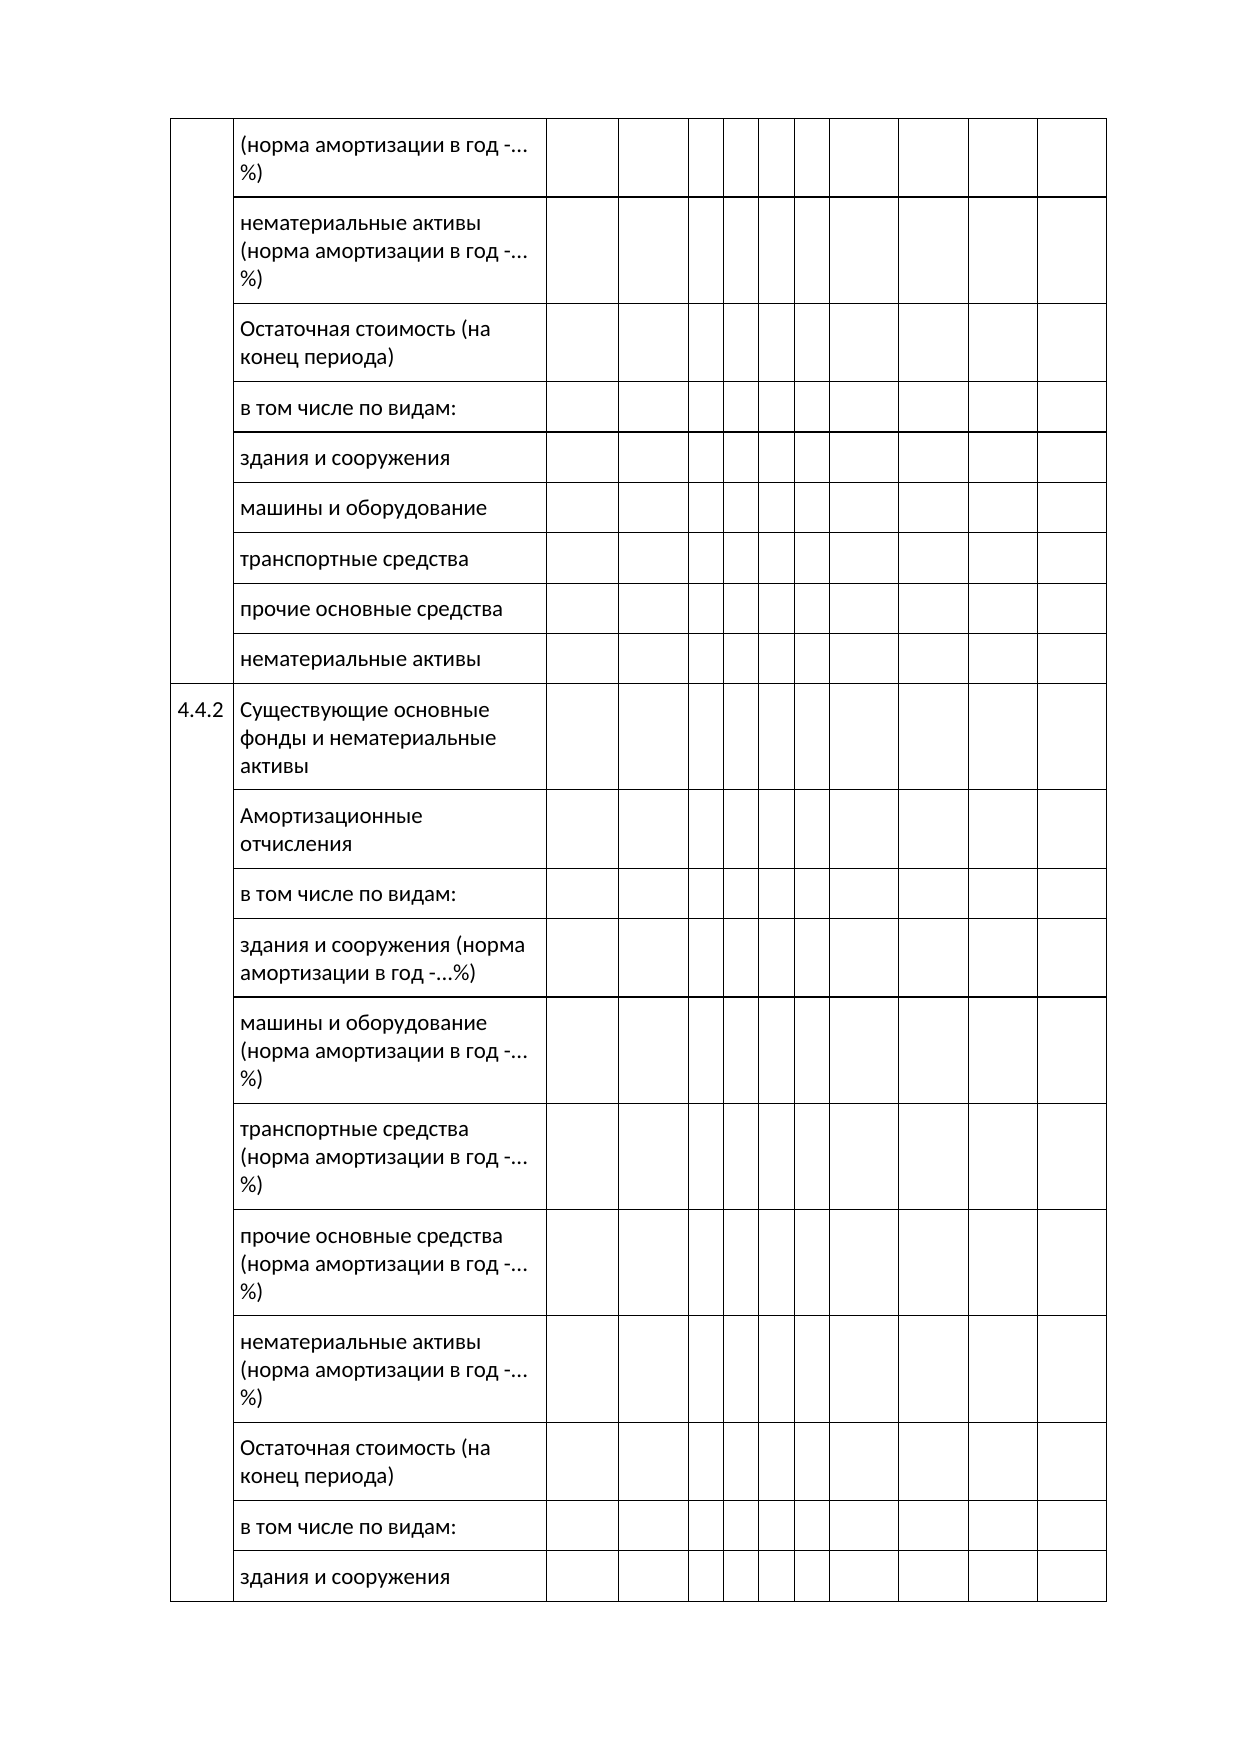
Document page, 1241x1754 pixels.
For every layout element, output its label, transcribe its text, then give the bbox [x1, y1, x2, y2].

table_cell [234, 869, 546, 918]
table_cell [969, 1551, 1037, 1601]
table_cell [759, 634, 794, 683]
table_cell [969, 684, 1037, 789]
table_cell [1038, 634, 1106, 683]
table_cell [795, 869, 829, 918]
table_cell [759, 483, 794, 532]
table_cell [795, 483, 829, 532]
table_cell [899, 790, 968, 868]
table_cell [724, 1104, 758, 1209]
table_cell [795, 304, 829, 381]
table_cell [899, 483, 968, 532]
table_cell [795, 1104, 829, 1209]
table_cell [547, 584, 618, 633]
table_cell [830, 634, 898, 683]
table_cell [899, 119, 968, 196]
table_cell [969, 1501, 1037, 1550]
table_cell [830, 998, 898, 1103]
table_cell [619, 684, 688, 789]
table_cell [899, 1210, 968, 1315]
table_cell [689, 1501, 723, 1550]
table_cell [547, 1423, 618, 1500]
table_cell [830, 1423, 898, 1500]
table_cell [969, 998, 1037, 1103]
table_cell в том числе по видам: [234, 382, 546, 431]
table_cell [547, 198, 618, 303]
table_cell [759, 433, 794, 482]
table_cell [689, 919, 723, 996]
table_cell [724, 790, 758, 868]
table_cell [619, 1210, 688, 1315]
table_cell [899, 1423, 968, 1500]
table_cell [689, 198, 723, 303]
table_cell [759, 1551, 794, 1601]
table_cell [619, 304, 688, 381]
table_cell [619, 433, 688, 482]
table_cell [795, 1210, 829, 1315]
table_cell [795, 584, 829, 633]
table_cell [759, 584, 794, 633]
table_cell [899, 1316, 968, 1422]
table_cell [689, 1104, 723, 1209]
table_cell [689, 382, 723, 431]
table_cell [795, 533, 829, 582]
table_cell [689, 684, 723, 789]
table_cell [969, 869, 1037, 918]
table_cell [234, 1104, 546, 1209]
table_cell [619, 382, 688, 431]
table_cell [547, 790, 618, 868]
table_cell [795, 382, 829, 431]
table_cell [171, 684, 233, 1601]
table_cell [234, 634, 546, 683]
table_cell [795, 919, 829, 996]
table_cell здания и сооружения [234, 433, 546, 482]
table_cell [830, 483, 898, 532]
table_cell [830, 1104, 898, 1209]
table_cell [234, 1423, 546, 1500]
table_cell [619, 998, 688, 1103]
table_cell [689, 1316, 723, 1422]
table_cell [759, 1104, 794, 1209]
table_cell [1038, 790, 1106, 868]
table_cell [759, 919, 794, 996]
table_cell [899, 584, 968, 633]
table_cell [795, 119, 829, 196]
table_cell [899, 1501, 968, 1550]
table_cell [724, 433, 758, 482]
table_cell [969, 304, 1037, 381]
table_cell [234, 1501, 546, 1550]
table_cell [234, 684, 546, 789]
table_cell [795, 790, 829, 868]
table_cell [619, 584, 688, 633]
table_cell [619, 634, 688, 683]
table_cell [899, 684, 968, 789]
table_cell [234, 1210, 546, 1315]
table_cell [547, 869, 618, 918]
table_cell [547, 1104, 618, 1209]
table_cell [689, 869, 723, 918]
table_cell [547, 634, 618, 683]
table_cell [795, 433, 829, 482]
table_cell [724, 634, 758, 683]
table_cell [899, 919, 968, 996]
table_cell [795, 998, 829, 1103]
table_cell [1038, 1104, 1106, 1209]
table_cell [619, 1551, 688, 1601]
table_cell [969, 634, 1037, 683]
table_cell [689, 533, 723, 582]
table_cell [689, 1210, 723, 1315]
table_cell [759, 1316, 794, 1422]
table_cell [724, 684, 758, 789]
table_cell [759, 304, 794, 381]
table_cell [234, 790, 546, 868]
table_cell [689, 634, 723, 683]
table_cell [899, 533, 968, 582]
table_cell [724, 584, 758, 633]
table_cell [830, 433, 898, 482]
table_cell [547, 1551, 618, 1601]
table_cell [759, 382, 794, 431]
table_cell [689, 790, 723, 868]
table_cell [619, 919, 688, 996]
table_cell [689, 584, 723, 633]
table_cell [547, 304, 618, 381]
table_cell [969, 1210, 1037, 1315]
table_cell [899, 382, 968, 431]
table_cell [830, 119, 898, 196]
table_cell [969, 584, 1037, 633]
table_cell [1038, 382, 1106, 431]
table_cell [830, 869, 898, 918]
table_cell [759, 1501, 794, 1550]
table_cell [689, 304, 723, 381]
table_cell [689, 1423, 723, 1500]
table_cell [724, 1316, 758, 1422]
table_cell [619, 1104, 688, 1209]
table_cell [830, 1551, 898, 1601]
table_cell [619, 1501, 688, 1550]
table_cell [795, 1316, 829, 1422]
table_cell [899, 198, 968, 303]
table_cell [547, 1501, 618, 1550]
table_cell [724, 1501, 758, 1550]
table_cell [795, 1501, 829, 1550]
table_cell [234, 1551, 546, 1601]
table_cell [969, 198, 1037, 303]
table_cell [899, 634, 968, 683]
table_cell [899, 433, 968, 482]
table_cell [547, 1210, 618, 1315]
table_cell [619, 119, 688, 196]
table_cell [795, 198, 829, 303]
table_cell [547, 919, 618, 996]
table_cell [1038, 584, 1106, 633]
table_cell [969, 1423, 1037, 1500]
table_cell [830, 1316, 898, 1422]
table_cell [619, 483, 688, 532]
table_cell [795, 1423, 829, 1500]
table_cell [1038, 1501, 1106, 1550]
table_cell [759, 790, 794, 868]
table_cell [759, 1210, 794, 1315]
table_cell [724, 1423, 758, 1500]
table_cell [1038, 483, 1106, 532]
table_cell [619, 198, 688, 303]
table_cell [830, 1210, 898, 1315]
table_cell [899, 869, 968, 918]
table_cell нематериальные активы (норма амортизации в год -...%) [234, 198, 546, 303]
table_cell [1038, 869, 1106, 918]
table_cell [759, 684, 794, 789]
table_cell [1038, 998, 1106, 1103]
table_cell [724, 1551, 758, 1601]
table_cell [759, 533, 794, 582]
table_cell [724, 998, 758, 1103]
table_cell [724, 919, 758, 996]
table_cell [759, 198, 794, 303]
table_cell [724, 382, 758, 431]
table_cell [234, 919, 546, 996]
table_cell [547, 483, 618, 532]
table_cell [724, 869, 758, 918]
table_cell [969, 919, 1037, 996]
table_cell [969, 119, 1037, 196]
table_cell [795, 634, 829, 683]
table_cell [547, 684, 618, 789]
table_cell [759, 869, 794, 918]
table_cell [969, 533, 1037, 582]
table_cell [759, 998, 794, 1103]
table_cell [724, 119, 758, 196]
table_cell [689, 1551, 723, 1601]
table_cell транспортные средства [234, 533, 546, 582]
table_cell [830, 198, 898, 303]
table_cell [830, 382, 898, 431]
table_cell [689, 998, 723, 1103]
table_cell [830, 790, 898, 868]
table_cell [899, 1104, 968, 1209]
table_cell Остаточная стоимость (на конец периода) [234, 304, 546, 381]
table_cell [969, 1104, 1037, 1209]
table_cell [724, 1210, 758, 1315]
table_cell [1038, 433, 1106, 482]
table_cell [830, 533, 898, 582]
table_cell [234, 119, 546, 196]
table_cell [547, 382, 618, 431]
table_cell [724, 198, 758, 303]
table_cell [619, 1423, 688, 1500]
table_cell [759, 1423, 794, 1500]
table_cell [689, 119, 723, 196]
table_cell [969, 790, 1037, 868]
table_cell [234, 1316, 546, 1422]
table_cell машины и оборудование [234, 483, 546, 532]
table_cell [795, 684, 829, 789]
table_cell [969, 483, 1037, 532]
table_cell [1038, 198, 1106, 303]
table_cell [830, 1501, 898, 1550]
table_cell [724, 304, 758, 381]
table_cell [547, 533, 618, 582]
table_cell [830, 584, 898, 633]
table_cell [689, 483, 723, 532]
table_cell [724, 533, 758, 582]
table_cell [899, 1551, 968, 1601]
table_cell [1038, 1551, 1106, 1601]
table_cell [969, 382, 1037, 431]
table_cell [619, 533, 688, 582]
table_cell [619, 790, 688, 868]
table_cell [724, 483, 758, 532]
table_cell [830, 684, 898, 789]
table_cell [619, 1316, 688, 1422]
table_cell [759, 119, 794, 196]
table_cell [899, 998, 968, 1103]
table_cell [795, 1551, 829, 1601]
table_cell прочие основные средства [234, 584, 546, 633]
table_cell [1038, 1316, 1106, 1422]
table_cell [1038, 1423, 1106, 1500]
table_cell [1038, 304, 1106, 381]
table_cell [689, 433, 723, 482]
table_cell [899, 304, 968, 381]
table_cell [547, 433, 618, 482]
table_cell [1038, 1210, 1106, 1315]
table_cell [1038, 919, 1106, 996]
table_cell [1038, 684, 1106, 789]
table_cell [547, 119, 618, 196]
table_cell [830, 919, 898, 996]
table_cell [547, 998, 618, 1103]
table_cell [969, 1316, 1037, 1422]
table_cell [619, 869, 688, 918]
table_cell [830, 304, 898, 381]
table_cell [1038, 119, 1106, 196]
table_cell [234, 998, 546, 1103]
table_cell [1038, 533, 1106, 582]
table_cell [969, 433, 1037, 482]
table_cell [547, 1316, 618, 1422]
